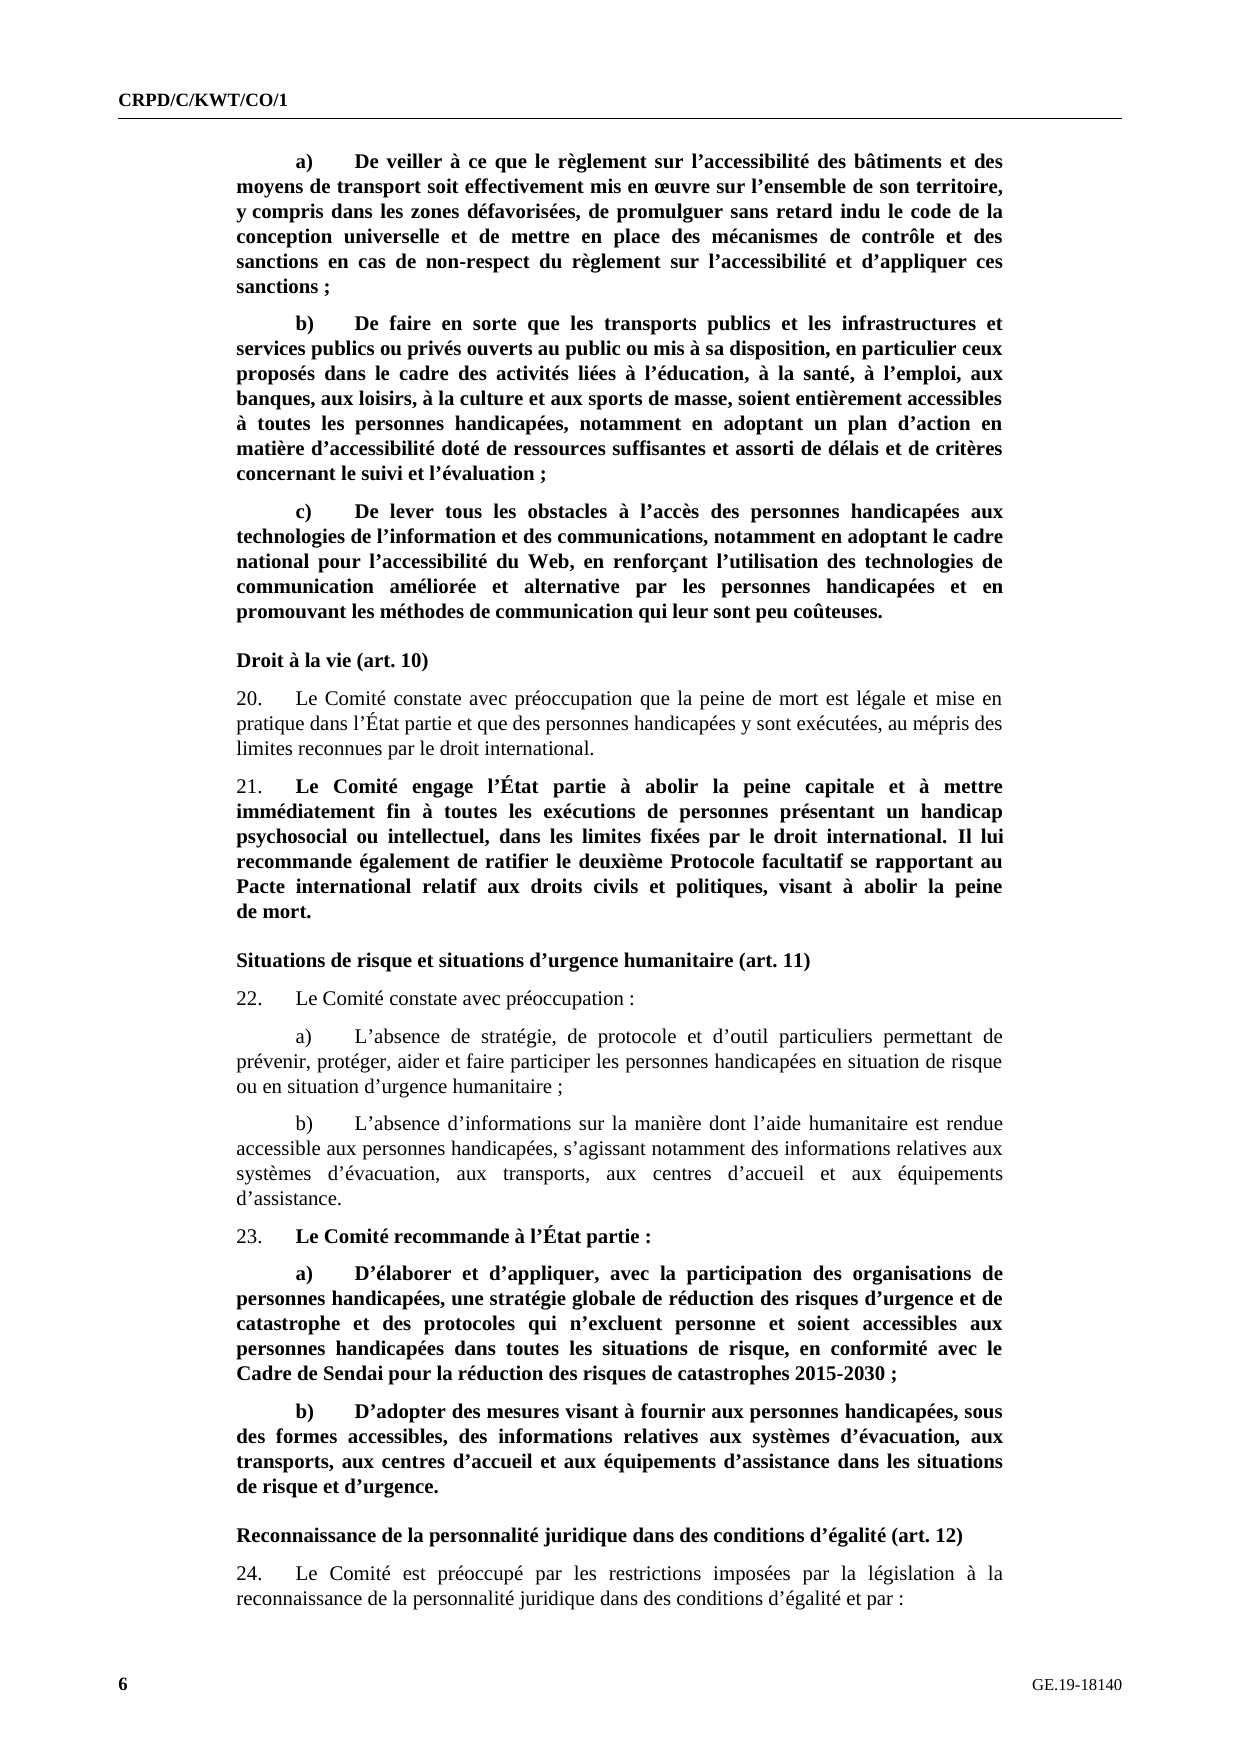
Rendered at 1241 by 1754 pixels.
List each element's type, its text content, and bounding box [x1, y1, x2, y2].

text Situations de risque et situations d’urgence humanitaire (art. 11) [118, 948, 1004, 973]
text c) De lever tous les obstacles à l’accès des personnes handicapées aux technologies de l’information et des communications, notamment en adoptant le cadre national pour l’accessibilité du Web, en renforçant l’utilisation des technologies de communication améliorée et alternative par les personnes handicapées et en promouvant les méthodes de communication qui leur sont peu coûteuses. [236, 498, 1004, 623]
text 22. Le Comité constate avec préoccupation : [236, 985, 1004, 1010]
text b) D’adopter des mesures visant à fournir aux personnes handicapées, sous des formes accessibles, des informations relatives aux systèmes d’évacuation, aux transports, aux centres d’accueil et aux équipements d’assistance dans les situations de risque et d’urgence. [236, 1398, 1004, 1498]
text Droit à la vie (art. 10) [118, 648, 1004, 673]
text a) De veiller à ce que le règlement sur l’accessibilité des bâtiments et des moyens de transport soit effectivement mis en œuvre sur l’ensemble de son territoire, y compris dans les zones défavorisées, de promulguer sans retard indu le code de la conception universelle et de mettre en place des mécanismes de contrôle et des sanctions en cas de non-respect du règlement sur l’accessibilité et d’appliquer ces sanctions ; [236, 148, 1004, 298]
text a) L’absence de stratégie, de protocole et d’outil particuliers permettant de prévenir, protéger, aider et faire participer les personnes handicapées en situation de risque ou en situation d’urgence humanitaire ; [236, 1023, 1004, 1098]
text b) L’absence d’informations sur la manière dont l’aide humanitaire est rendue accessible aux personnes handicapées, s’agissant notamment des informations relatives aux systèmes d’évacuation, aux transports, aux centres d’accueil et aux équipements d’assistance. [236, 1110, 1004, 1210]
text 21. Le Comité engage l’État partie à abolir la peine capitale et à mettre immédiatement fin à toutes les exécutions de personnes présentant un handicap psychosocial ou intellectuel, dans les limites fixées par le droit international. Il lui recommande également de ratifier le deuxième Protocole facultatif se rapportant au Pacte international relatif aux droits civils et politiques, visant à abolir la peine de mort. [236, 773, 1004, 923]
text a) D’élaborer et d’appliquer, avec la participation des organisations de personnes handicapées, une stratégie globale de réduction des risques d’urgence et de catastrophe et des protocoles qui n’excluent personne et soient accessibles aux personnes handicapées dans toutes les situations de risque, en conformité avec le Cadre de Sendai pour la réduction des risques de catastrophes 2015-2030 ; [236, 1260, 1004, 1385]
text 24. Le Comité est préoccupé par les restrictions imposées par la législation à la reconnaissance de la personnalité juridique dans des conditions d’égalité et par : [236, 1560, 1004, 1610]
text b) De faire en sorte que les transports publics et les infrastructures et services publics ou privés ouverts au public ou mis à sa disposition, en particulier ceux proposés dans le cadre des activités liées à l’éducation, à la santé, à l’emploi, aux banques, aux loisirs, à la culture et aux sports de masse, soient entièrement accessibles à toutes les personnes handicapées, notamment en adoptant un plan d’action en matière d’accessibilité doté de ressources suffisantes et assorti de délais et de critères concernant le suivi et l’évaluation ; [236, 310, 1004, 485]
text 20. Le Comité constate avec préoccupation que la peine de mort est légale et mise en pratique dans l’État partie et que des personnes handicapées y sont exécutées, au mépris des limites reconnues par le droit international. [236, 685, 1004, 760]
text Reconnaissance de la personnalité juridique dans des conditions d’égalité (art. 12) [118, 1523, 1004, 1548]
text 23. Le Comité recommande à l’État partie : [236, 1223, 1004, 1248]
